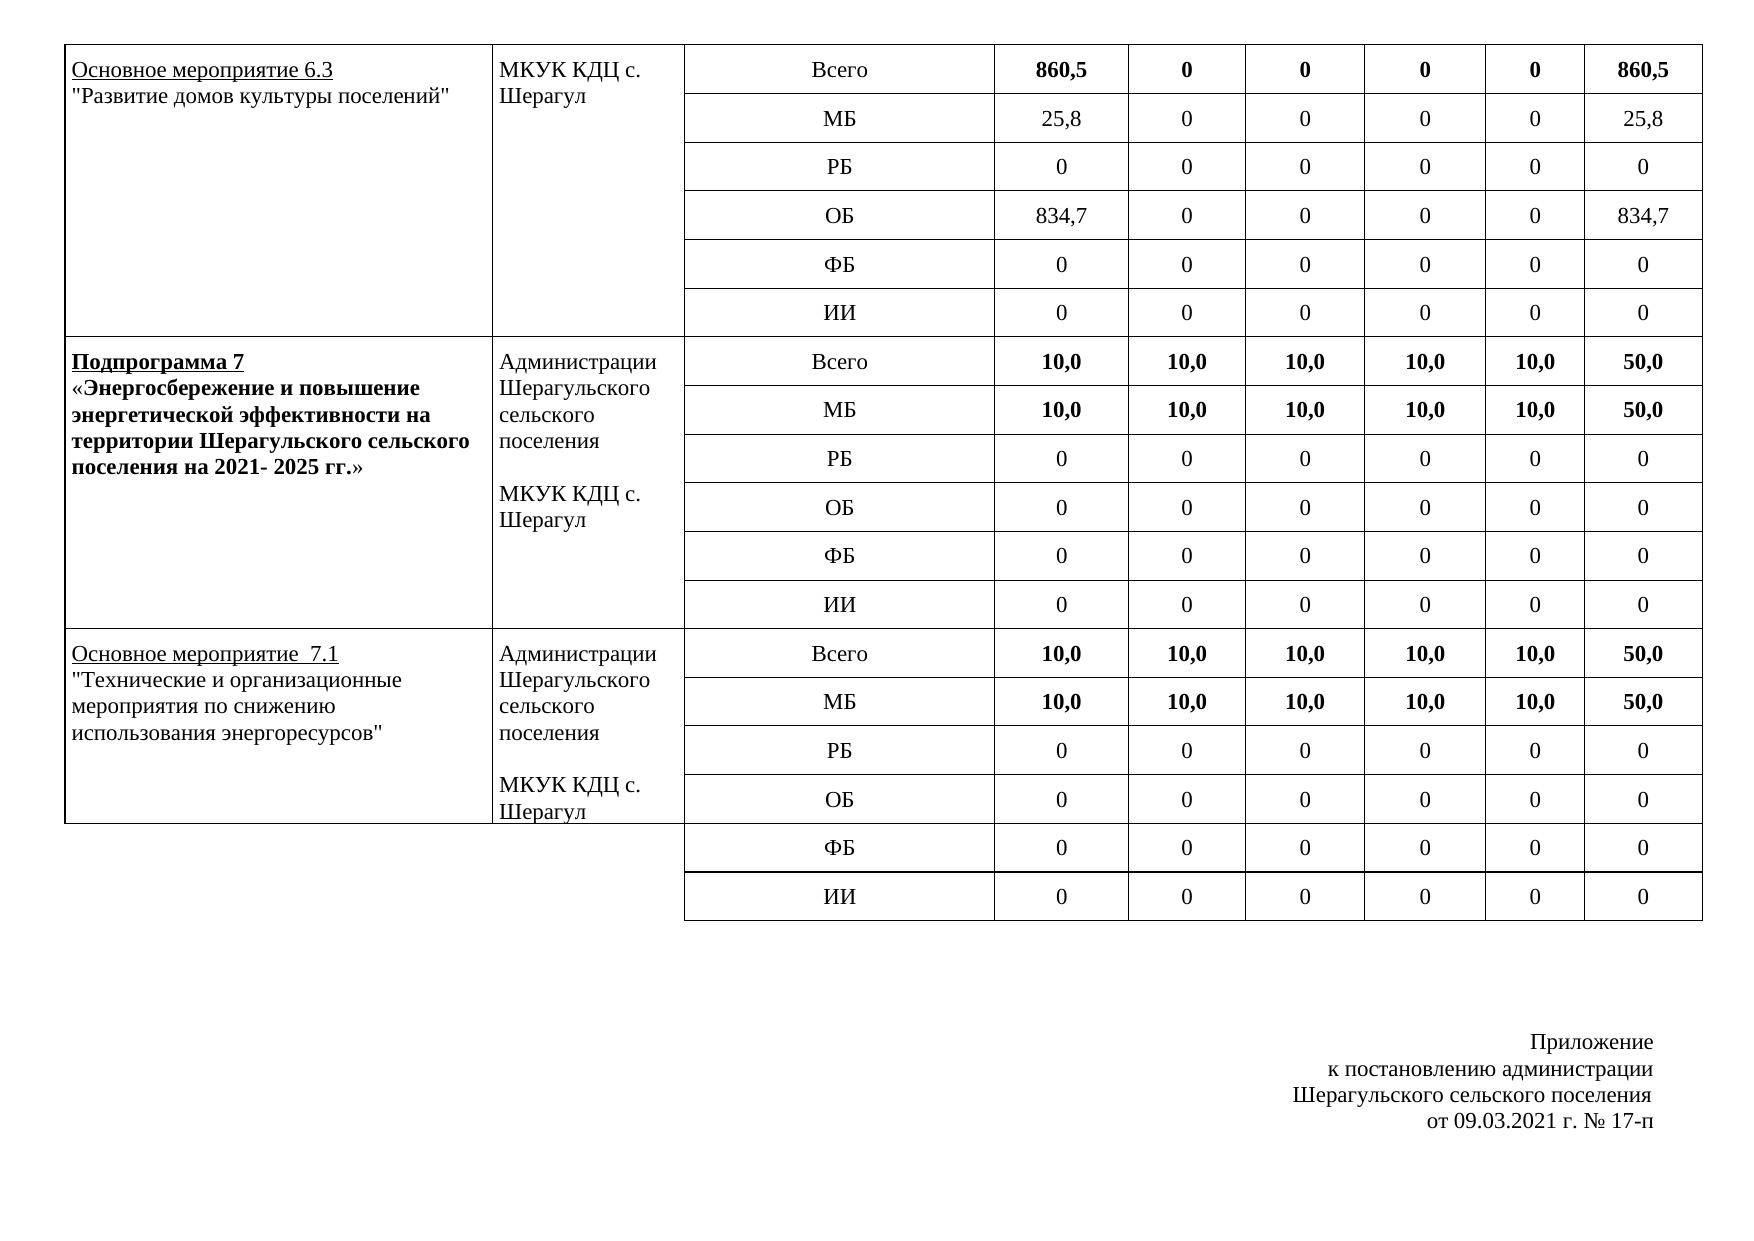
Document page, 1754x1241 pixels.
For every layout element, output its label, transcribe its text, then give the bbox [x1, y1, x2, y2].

table_cell 860,5 [1585, 45, 1702, 93]
table_cell 0 [1585, 873, 1702, 920]
table_cell 0 [1246, 726, 1364, 774]
table_cell ИИ [685, 873, 994, 920]
table_cell 0 [1246, 581, 1364, 628]
table_cell 0 [995, 483, 1128, 531]
table_cell 0 [1246, 824, 1364, 871]
table_cell 0 [1486, 873, 1584, 920]
table_cell 0 [1365, 726, 1485, 774]
table_cell Всего [685, 629, 994, 677]
table_cell 0 [1129, 824, 1245, 871]
table_cell 0 [1246, 435, 1364, 482]
table_cell ОБ [685, 191, 994, 239]
table_cell 10,0 [1486, 678, 1584, 725]
table_cell РБ [685, 726, 994, 774]
table_cell МБ [685, 94, 994, 142]
table_cell 834,7 [995, 191, 1128, 239]
table_cell 10,0 [1246, 386, 1364, 433]
table_cell 50,0 [1585, 386, 1702, 433]
table_cell 0 [1365, 873, 1485, 920]
table_cell 10,0 [1486, 629, 1584, 677]
table_cell 0 [995, 873, 1128, 920]
table_cell 0 [1365, 824, 1485, 871]
table_cell Всего [685, 45, 994, 93]
table_cell 0 [995, 532, 1128, 579]
table_cell 0 [1129, 45, 1245, 93]
table_cell ИИ [685, 289, 994, 336]
table_cell 0 [1246, 143, 1364, 190]
table_cell 0 [995, 240, 1128, 288]
table_cell 0 [1129, 435, 1245, 482]
table_cell 0 [1129, 143, 1245, 190]
table_cell 10,0 [1129, 386, 1245, 433]
table_cell 0 [1365, 94, 1485, 142]
table_cell 10,0 [1365, 386, 1485, 433]
table_cell Основное мероприятие 6.3 "Развитие домов культуры поселений" [66, 45, 492, 336]
table_cell 0 [1585, 240, 1702, 288]
table_cell 0 [1246, 775, 1364, 823]
text Приложение [74, 1028, 1654, 1055]
table_cell РБ [685, 435, 994, 482]
table_cell 0 [1365, 483, 1485, 531]
table_cell ОБ [685, 775, 994, 823]
table_cell РБ [685, 143, 994, 190]
table_cell 0 [1365, 240, 1485, 288]
table_cell 0 [1585, 483, 1702, 531]
table_cell 0 [1585, 289, 1702, 336]
table_cell 0 [1246, 873, 1364, 920]
table_cell 0 [995, 435, 1128, 482]
table_cell 0 [1486, 775, 1584, 823]
table_cell 0 [995, 775, 1128, 823]
table_cell 0 [1246, 191, 1364, 239]
table_cell 0 [1129, 289, 1245, 336]
table_cell 0 [1246, 45, 1364, 93]
table_cell 0 [1365, 45, 1485, 93]
table_cell 0 [1246, 289, 1364, 336]
table_cell 10,0 [1486, 386, 1584, 433]
table_cell 0 [1129, 581, 1245, 628]
table_cell 0 [1486, 240, 1584, 288]
table_cell 0 [1129, 191, 1245, 239]
table_cell 0 [1585, 532, 1702, 579]
table_cell 10,0 [1246, 678, 1364, 725]
table_cell 0 [1365, 532, 1485, 579]
table_cell МБ [685, 386, 994, 433]
table_cell 0 [1246, 240, 1364, 288]
table_cell 0 [1585, 824, 1702, 871]
table_cell Основное мероприятие 7.1 "Технические и организационные мероприятия по снижению использования энергоресурсов" [66, 629, 492, 823]
table_cell 0 [1585, 726, 1702, 774]
table_cell 0 [1246, 94, 1364, 142]
table_cell 25,8 [1585, 94, 1702, 142]
table_cell 50,0 [1585, 678, 1702, 725]
table_cell 0 [1486, 143, 1584, 190]
table_cell 10,0 [995, 386, 1128, 433]
table_cell 0 [1486, 581, 1584, 628]
table_cell 0 [1365, 435, 1485, 482]
table_cell 0 [1365, 775, 1485, 823]
table_cell 10,0 [1365, 678, 1485, 725]
table_cell 10,0 [1129, 337, 1245, 385]
table_cell 0 [1129, 483, 1245, 531]
table_cell МБ [685, 678, 994, 725]
table_cell 10,0 [1246, 629, 1364, 677]
table_cell 834,7 [1585, 191, 1702, 239]
table_cell 50,0 [1585, 629, 1702, 677]
table_cell 10,0 [1486, 337, 1584, 385]
table_cell 10,0 [995, 337, 1128, 385]
text от 09.03.2021 г. № 17-п [74, 1107, 1654, 1134]
table_cell Подпрограмма 7 «Энергосбережение и повышение энергетической эффективности на территории Шерагульского сельского поселения на 2021- 2025 гг.» [66, 337, 492, 628]
table_cell 0 [995, 289, 1128, 336]
table_cell 0 [1365, 289, 1485, 336]
table_cell 10,0 [995, 629, 1128, 677]
table_cell МКУК КДЦ с. Шерагул [493, 45, 684, 336]
table_cell 0 [1129, 775, 1245, 823]
table_cell Всего [685, 337, 994, 385]
table_cell 10,0 [1129, 629, 1245, 677]
table_cell Администрации Шерагульского сельского поселения МКУК КДЦ с. Шерагул [493, 337, 684, 628]
table_cell 0 [995, 726, 1128, 774]
table_cell ФБ [685, 824, 994, 871]
table_cell ИИ [685, 581, 994, 628]
table_cell 0 [1129, 726, 1245, 774]
table_cell 0 [1246, 483, 1364, 531]
table_cell 0 [1486, 824, 1584, 871]
table_cell 0 [1129, 240, 1245, 288]
table_cell ФБ [685, 240, 994, 288]
table_cell 0 [1365, 191, 1485, 239]
table_cell 0 [1585, 435, 1702, 482]
table_cell Администрации Шерагульского сельского поселения МКУК КДЦ с. Шерагул [493, 629, 684, 823]
table_cell 0 [1365, 581, 1485, 628]
table_cell 10,0 [995, 678, 1128, 725]
table_cell 10,0 [1365, 337, 1485, 385]
table_cell 0 [1486, 191, 1584, 239]
table_cell 10,0 [1246, 337, 1364, 385]
table_cell 0 [1585, 581, 1702, 628]
table_cell 0 [1486, 94, 1584, 142]
table_cell 860,5 [995, 45, 1128, 93]
table_cell 0 [1486, 532, 1584, 579]
table_cell 0 [1585, 775, 1702, 823]
table_cell 10,0 [1365, 629, 1485, 677]
table_cell ОБ [685, 483, 994, 531]
table_cell 0 [1486, 289, 1584, 336]
table_cell 0 [1585, 143, 1702, 190]
table_cell 0 [1486, 435, 1584, 482]
table_cell 10,0 [1129, 678, 1245, 725]
table_cell 0 [1486, 45, 1584, 93]
table_cell 50,0 [1585, 337, 1702, 385]
text к постановлению администрации [74, 1055, 1654, 1081]
table_cell 0 [1365, 143, 1485, 190]
text Шерагульского сельского поселения [74, 1081, 1654, 1107]
table_cell 25,8 [995, 94, 1128, 142]
table_cell 0 [1246, 532, 1364, 579]
table_cell 0 [1129, 873, 1245, 920]
table_cell 0 [995, 581, 1128, 628]
table_cell 0 [995, 824, 1128, 871]
table_cell ФБ [685, 532, 994, 579]
table_cell 0 [1129, 94, 1245, 142]
table_cell 0 [1486, 483, 1584, 531]
table_cell 0 [1129, 532, 1245, 579]
table_cell 0 [1486, 726, 1584, 774]
table_cell 0 [995, 143, 1128, 190]
